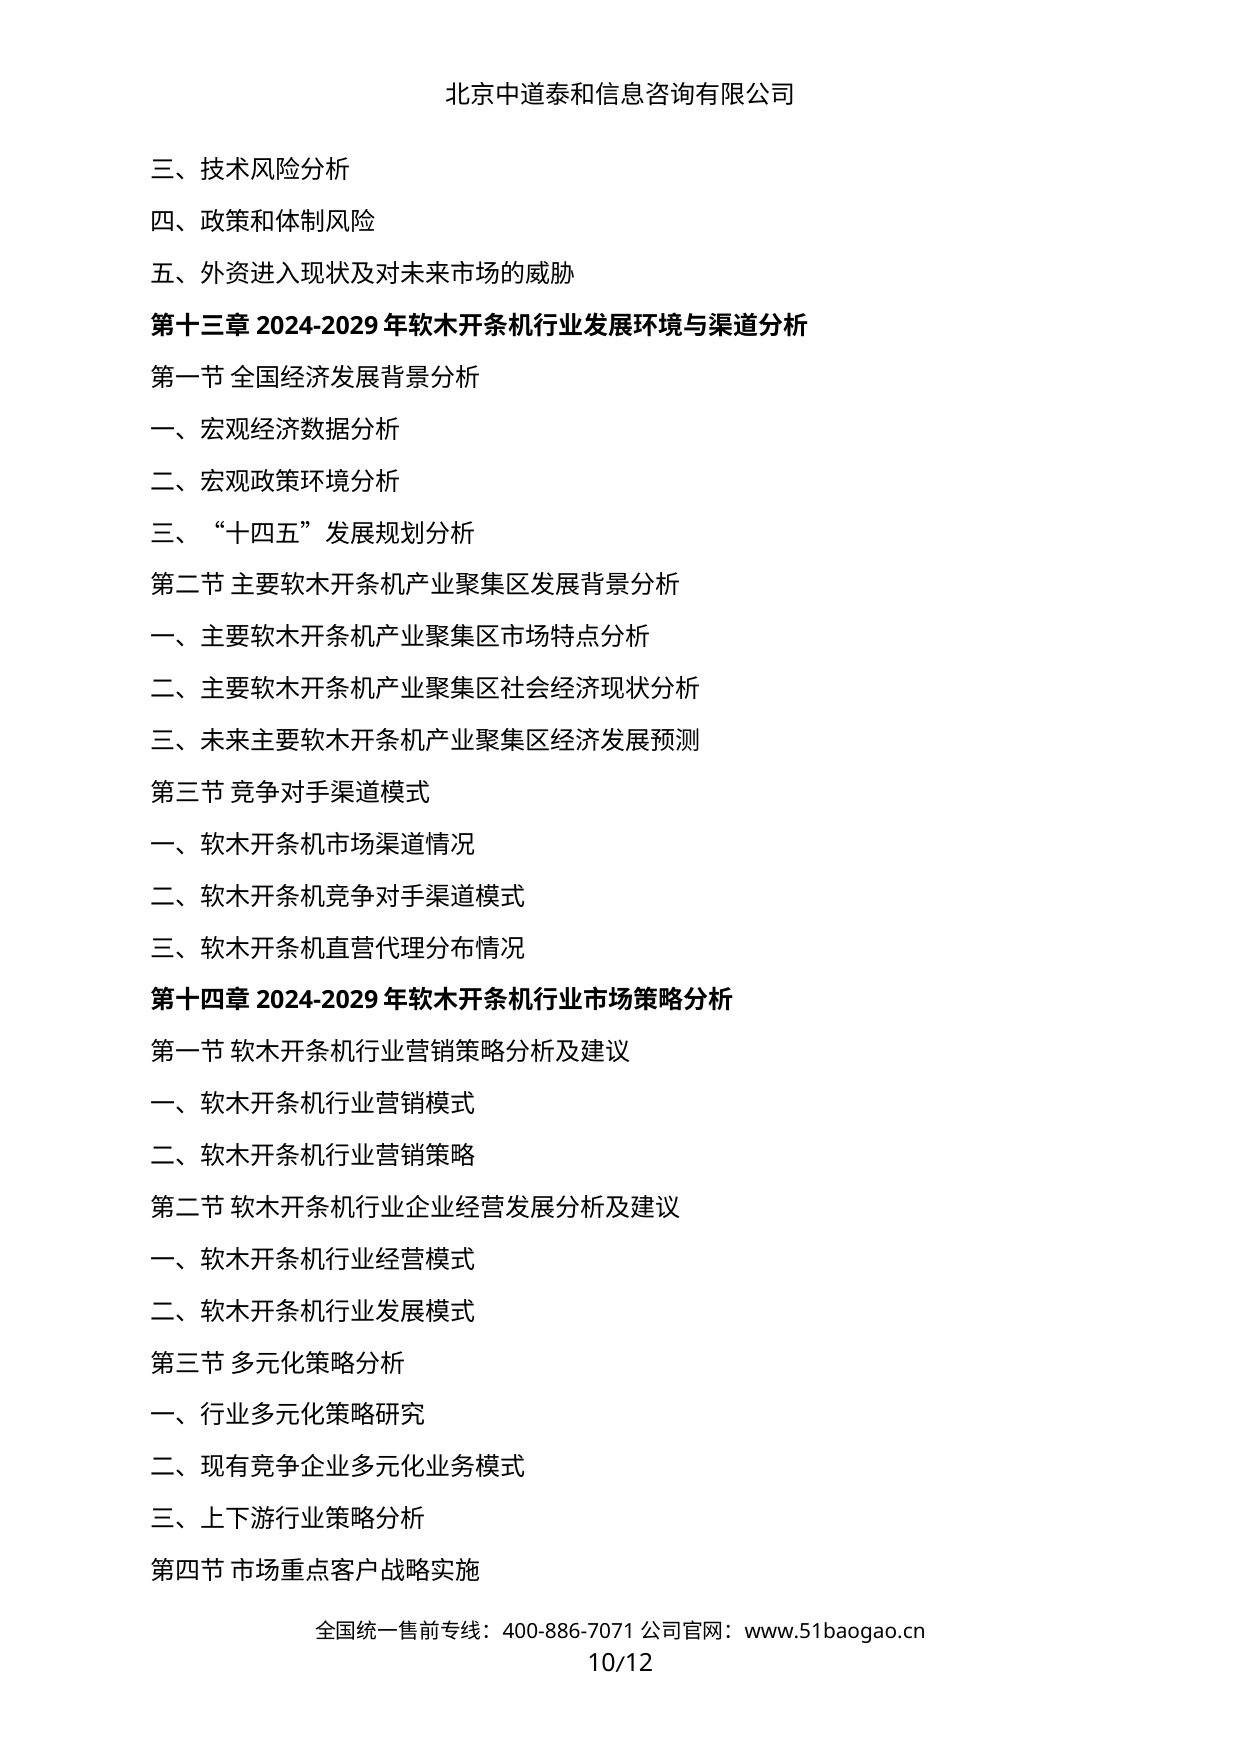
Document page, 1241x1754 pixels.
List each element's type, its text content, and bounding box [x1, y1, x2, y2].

text 一、行业多元化策略研究 [150, 1395, 1090, 1431]
text 二、软木开条机竞争对手渠道模式 [150, 876, 1090, 912]
text 一、软木开条机行业经营模式 [150, 1239, 1090, 1276]
text 一、宏观经济数据分析 [150, 409, 1090, 446]
text 一、软木开条机行业营销模式 [150, 1084, 1090, 1120]
text 第一节 全国经济发展背景分析 [150, 357, 1090, 394]
text 二、现有竞争企业多元化业务模式 [150, 1447, 1090, 1483]
text 一、主要软木开条机产业聚集区市场特点分析 [150, 617, 1090, 653]
text 四、政策和体制风险 [150, 202, 1090, 238]
text 三、软木开条机直营代理分布情况 [150, 928, 1090, 964]
text 第十三章 2024-2029年软木开条机行业发展环境与渠道分析 [150, 306, 1090, 342]
text 二、宏观政策环境分析 [150, 461, 1090, 497]
text 第二节 主要软木开条机产业聚集区发展背景分析 [150, 565, 1090, 601]
text 第四节 市场重点客户战略实施 [150, 1551, 1090, 1587]
text 三、技术风险分析 [150, 150, 1090, 186]
text 第三节 竞争对手渠道模式 [150, 772, 1090, 809]
text 三、“十四五”发展规划分析 [150, 513, 1090, 549]
text 五、外资进入现状及对未来市场的威胁 [150, 254, 1090, 290]
text 二、软木开条机行业发展模式 [150, 1291, 1090, 1327]
text 一、软木开条机市场渠道情况 [150, 824, 1090, 861]
text 二、主要软木开条机产业聚集区社会经济现状分析 [150, 669, 1090, 705]
text 三、未来主要软木开条机产业聚集区经济发展预测 [150, 721, 1090, 757]
text 第一节 软木开条机行业营销策略分析及建议 [150, 1032, 1090, 1068]
text 第二节 软木开条机行业企业经营发展分析及建议 [150, 1187, 1090, 1224]
text 三、上下游行业策略分析 [150, 1499, 1090, 1535]
text 二、软木开条机行业营销策略 [150, 1136, 1090, 1172]
text 第三节 多元化策略分析 [150, 1343, 1090, 1379]
text 第十四章 2024-2029年软木开条机行业市场策略分析 [150, 980, 1090, 1016]
